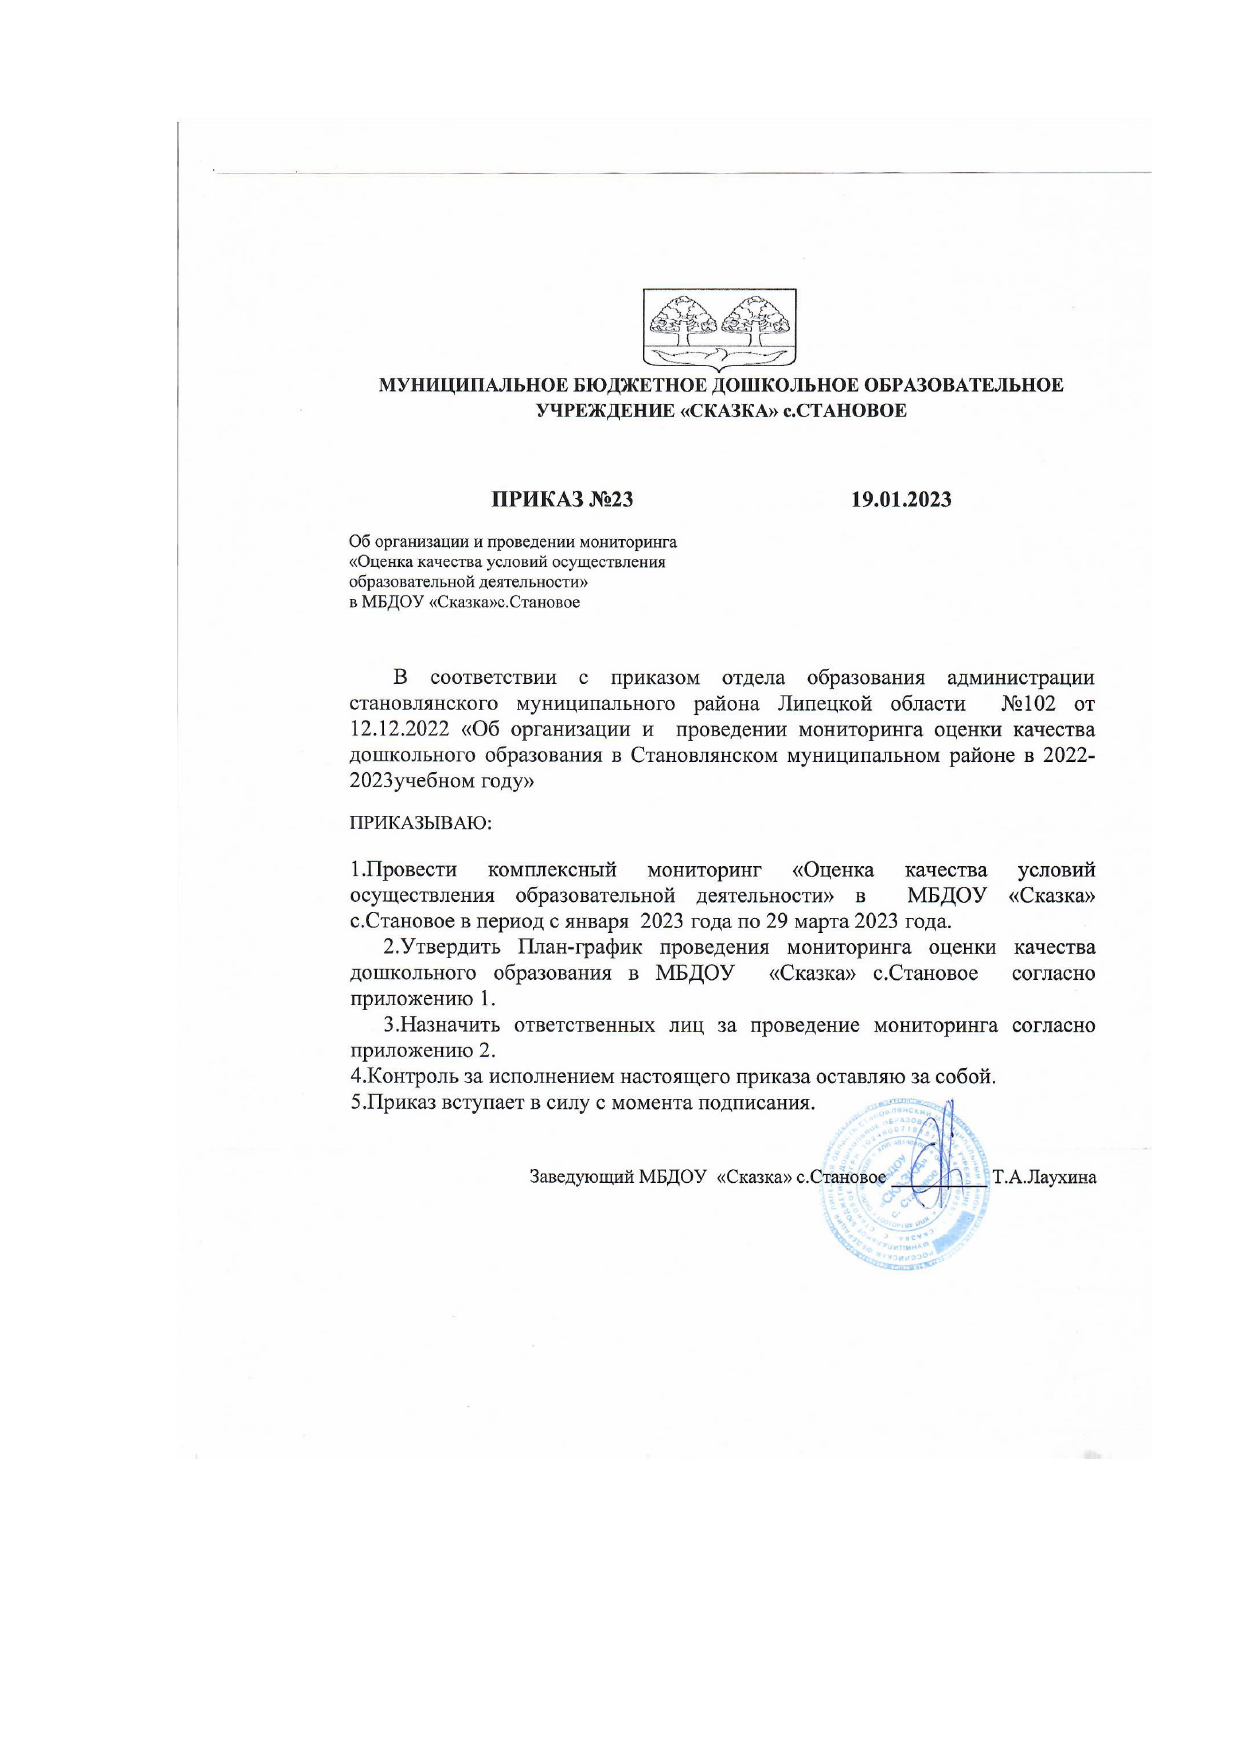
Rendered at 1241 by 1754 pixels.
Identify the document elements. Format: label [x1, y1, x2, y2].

picture [177, 118, 1152, 1459]
